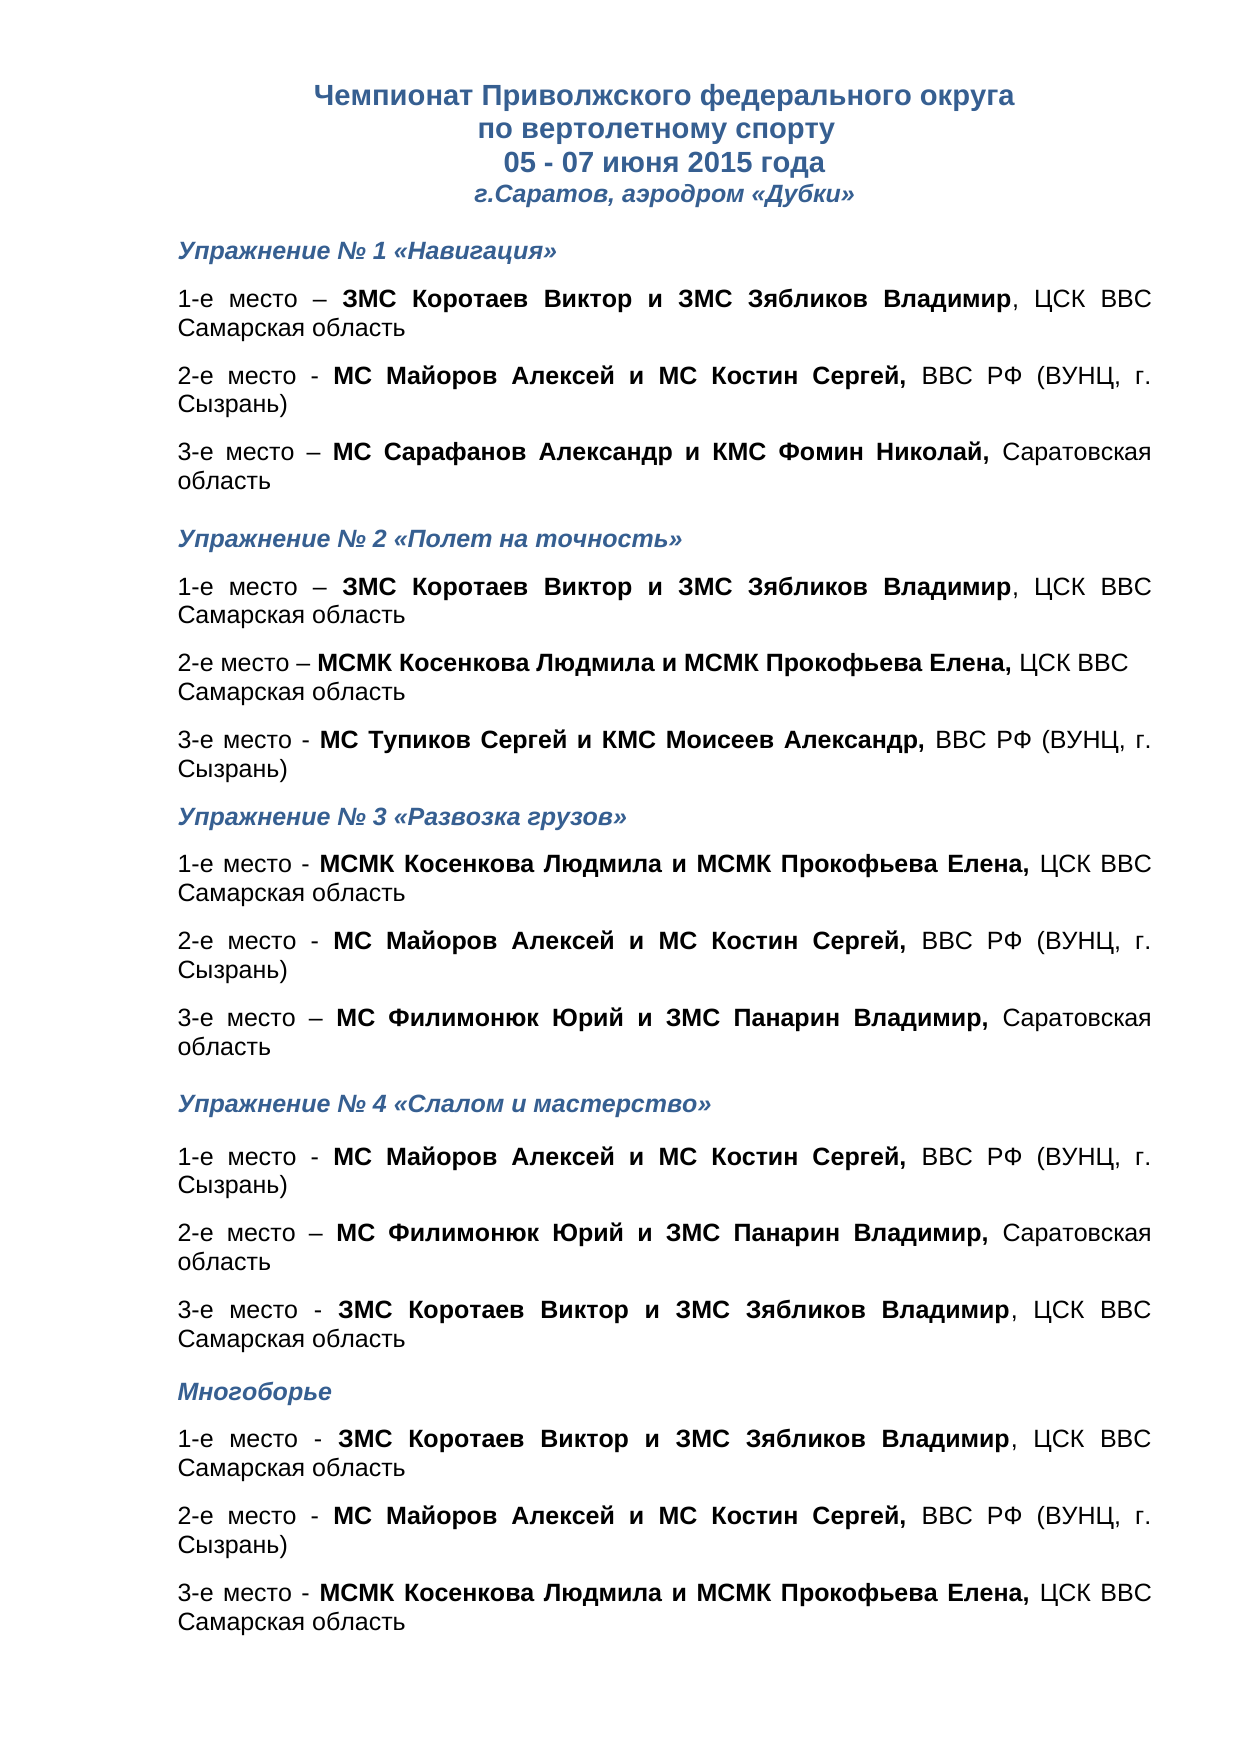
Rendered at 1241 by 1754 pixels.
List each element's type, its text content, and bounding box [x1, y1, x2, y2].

text 2-е место – МСМК Косенкова Людмила и МСМК Прокофьева Елена, ЦСК ВВС Самарская область [177, 648, 1152, 706]
text 3-е место - ЗМС Коротаев Виктор и ЗМС Зябликов Владимир, ЦСК ВВС Самарская область [177, 1295, 1152, 1352]
text Чемпионат Приволжского федерального округа [177, 78, 1152, 111]
text 1-е место – ЗМС Коротаев Виктор и ЗМС Зябликов Владимир, ЦСК ВВС Самарская область [177, 571, 1152, 629]
text 3-е место - МСМК Косенкова Людмила и МСМК Прокофьева Елена, ЦСК ВВС Самарская область [177, 1578, 1152, 1635]
text Упражнение № 2 «Полет на точность» [177, 523, 1152, 552]
text 1-е место – ЗМС Коротаев Виктор и ЗМС Зябликов Владимир, ЦСК ВВС Самарская область [177, 284, 1152, 341]
text 3-е место – МС Филимонюк Юрий и ЗМС Панарин Владимир, Саратовская область [177, 1003, 1152, 1060]
text 3-е место – МС Сарафанов Александр и КМС Фомин Николай, Саратовская область [177, 437, 1152, 495]
text 1-е место - МС Майоров Алексей и МС Костин Сергей, ВВС РФ (ВУНЦ, г. Сызрань) [177, 1142, 1152, 1199]
text Упражнение № 4 «Слалом и мастерство» [177, 1089, 1152, 1118]
text Упражнение № 3 «Развозка грузов» [177, 801, 1152, 830]
text Упражнение № 1 «Навигация» [177, 236, 1152, 265]
text 1-е место - МСМК Косенкова Людмила и МСМК Прокофьева Елена, ЦСК ВВС Самарская область [177, 849, 1152, 907]
text г.Саратов, аэродром «Дубки» [177, 178, 1152, 207]
text 2-е место - МС Майоров Алексей и МС Костин Сергей, ВВС РФ (ВУНЦ, г. Сызрань) [177, 1501, 1152, 1558]
text 2-е место - МС Майоров Алексей и МС Костин Сергей, ВВС РФ (ВУНЦ, г. Сызрань) [177, 926, 1152, 983]
text 2-е место - МС Майоров Алексей и МС Костин Сергей, ВВС РФ (ВУНЦ, г. Сызрань) [177, 361, 1152, 418]
text 3-е место - МС Тупиков Сергей и КМС Моисеев Александр, ВВС РФ (ВУНЦ, г. Сызрань) [177, 725, 1152, 782]
text по вертолетному спорту 05 - 07 июня 2015 года [177, 111, 1152, 178]
text 1-е место - ЗМС Коротаев Виктор и ЗМС Зябликов Владимир, ЦСК ВВС Самарская область [177, 1424, 1152, 1482]
text Многоборье [177, 1376, 1152, 1405]
text 2-е место – МС Филимонюк Юрий и ЗМС Панарин Владимир, Саратовская область [177, 1218, 1152, 1276]
